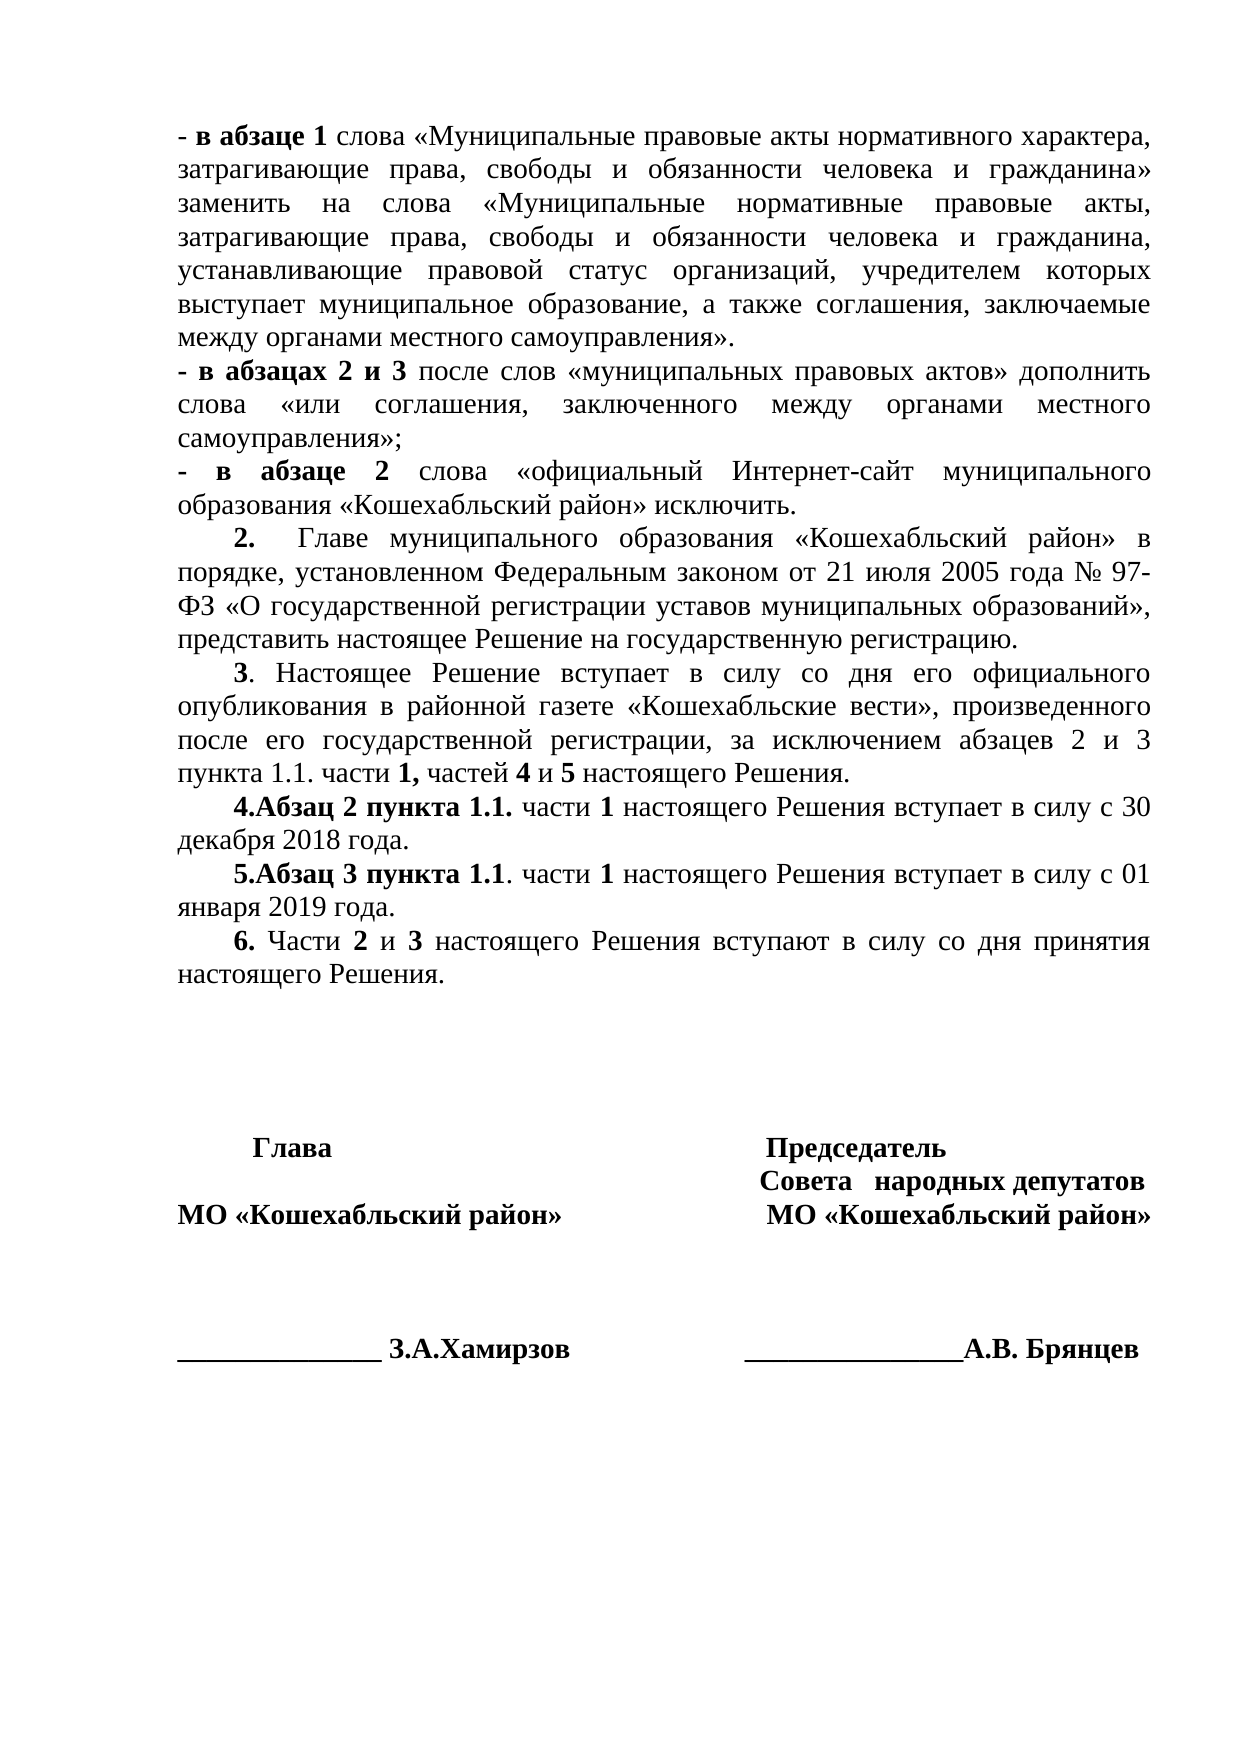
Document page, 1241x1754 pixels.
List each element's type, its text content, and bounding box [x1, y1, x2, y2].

text - в абзацах 2 и 3 после слов «муниципальных правовых актов» дополнить слова «или соглашения, заключенного между органами местного самоуправления»; [177, 353, 1152, 453]
text 2. Главе муниципального образования «Кошехабльский район» в порядке, установленном Федеральным законом от 21 июля 2005 года № 97-ФЗ «О государственной регистрации уставов муниципальных образований», представить настоящее Решение на государственную регистрацию. [177, 521, 1152, 655]
text - в абзаце 2 слова «официальный Интернет-сайт муниципального образования «Кошехабльский район» исключить. [177, 453, 1152, 521]
text 3. Настоящее Решение вступает в силу со дня его официального опубликования в районной газете «Кошехабльские вести», произведенного после его государственной регистрации, за исключением абзацев 2 и 3 пункта 1.1. части 1, частей 4 и 5 настоящего Решения. [177, 655, 1152, 789]
text 5.Абзац 3 пункта 1.1. части 1 настоящего Решения вступает в силу с 01 января 2019 года. [177, 856, 1152, 923]
text 4.Абзац 2 пункта 1.1. части 1 настоящего Решения вступает в силу с 30 декабря 2018 года. [177, 789, 1152, 856]
text МО «Кошехабльский район» МО «Кошехабльский район» [177, 1197, 1152, 1264]
text 6. Части 2 и 3 настоящего Решения вступают в силу со дня принятия настоящего Решения. [177, 923, 1152, 990]
text Совета народных депутатов [693, 1163, 1152, 1197]
text Глава Председатель [177, 1130, 1152, 1163]
text ______________ З.А.Хамирзов _______________А.В. Брянцев [177, 1331, 1152, 1364]
text - в абзаце 1 слова «Муниципальные правовые акты нормативного характера, затрагивающие права, свободы и обязанности человека и гражданина» заменить на слова «Муниципальные нормативные правовые акты, затрагивающие права, свободы и обязанности человека и гражданина, устанавливающие правовой статус организаций, учредителем которых выступает муниципальное образование, а также соглашения, заключаемые между органами местного самоуправления». [177, 118, 1152, 353]
